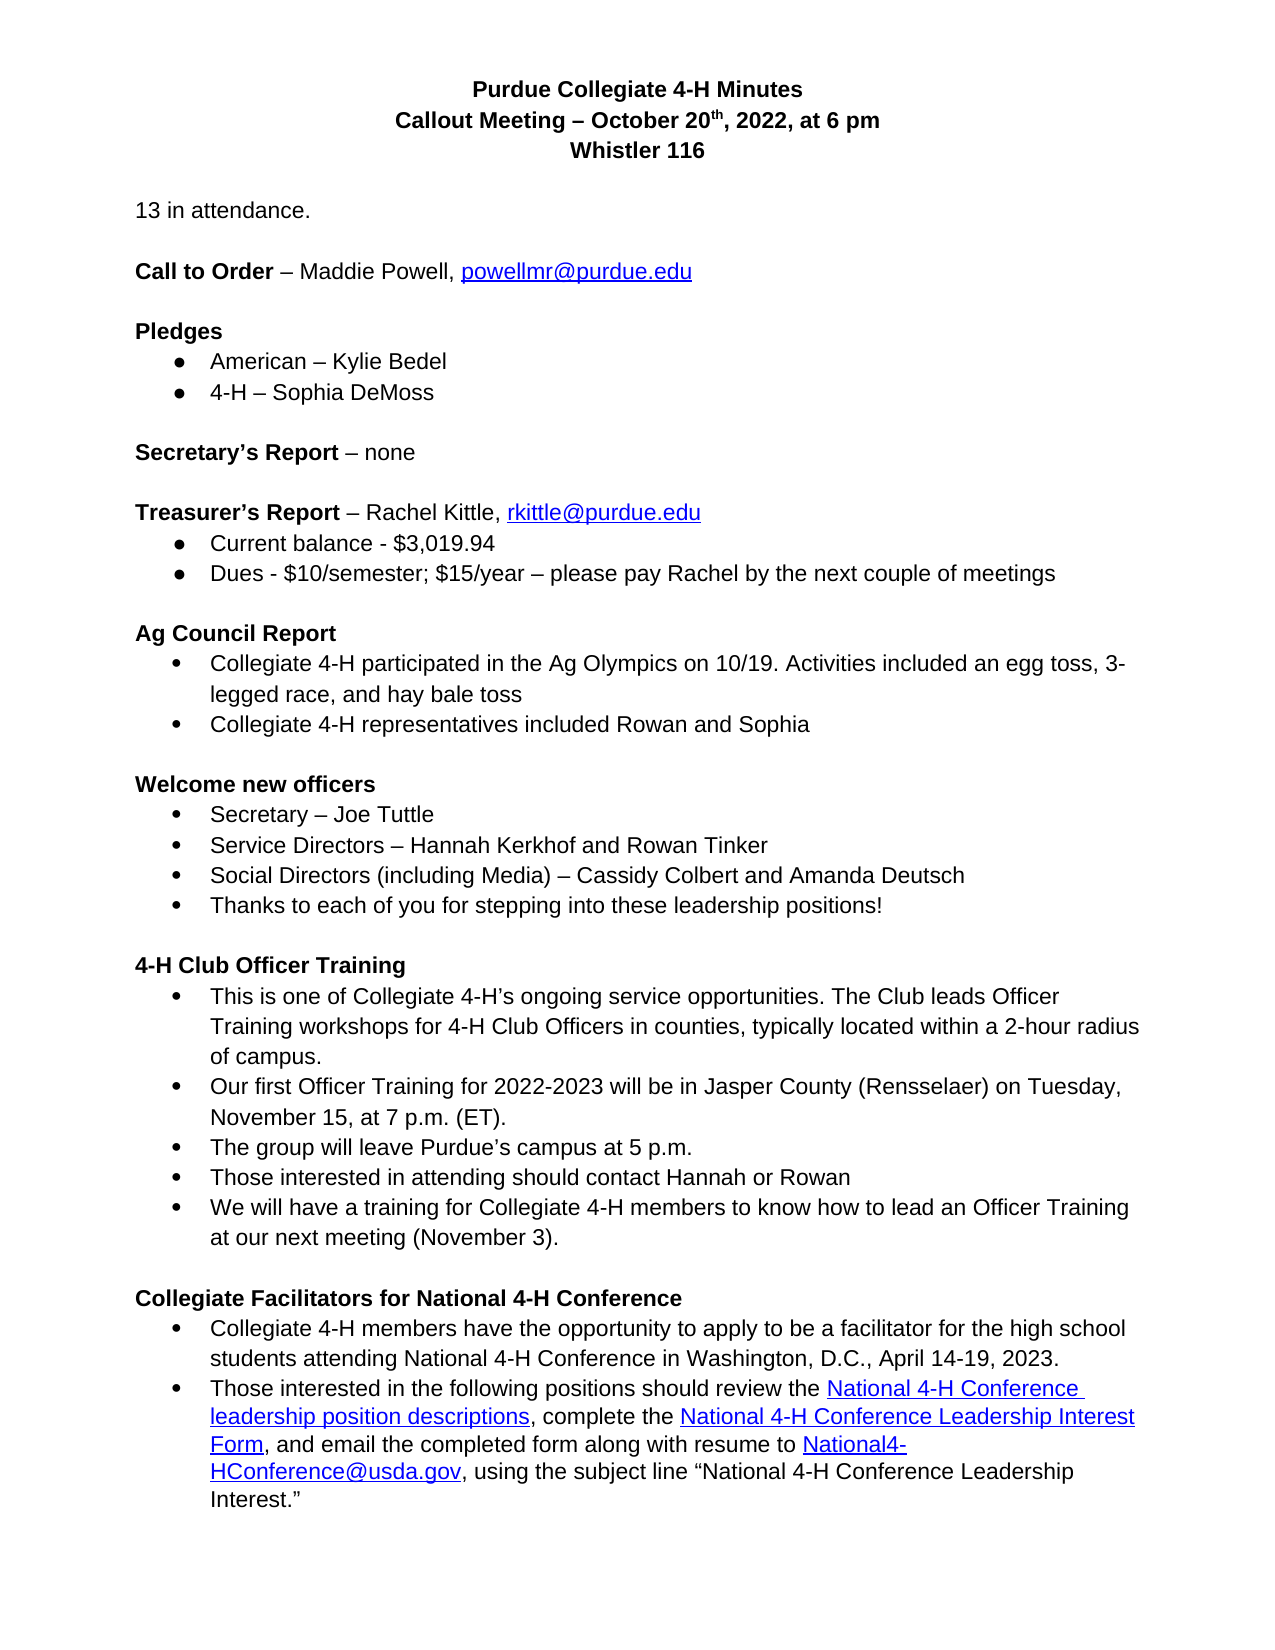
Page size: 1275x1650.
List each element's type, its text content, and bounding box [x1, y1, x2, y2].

text 4-H Club Officer Training [135, 952, 1140, 979]
list American – Kylie Bedel [172, 348, 1140, 375]
list The group will leave Purdue’s campus at 5 p.m. [172, 1134, 1140, 1160]
list Collegiate 4-H members have the opportunity to apply to be a facilitator for the high school students attending National 4-H Conference in Washington, D.C., April 14-19, 2023. [172, 1315, 1140, 1372]
list Thanks to each of you for stepping into these leadership positions! [172, 892, 1140, 918]
list Those interested in attending should contact Hannah or Rowan [172, 1164, 1140, 1190]
text Whistler 116 [135, 137, 1140, 163]
list Dues - $10/semester; $15/year – please pay Rachel by the next couple of meetings [172, 560, 1140, 586]
list 4-H – Sophia DeMoss [172, 378, 1140, 405]
text Secretary’s Report – none [135, 439, 1140, 465]
list Current balance - $3,019.94 [172, 529, 1140, 556]
list Service Directors – Hannah Kerkhof and Rowan Tinker [172, 832, 1140, 858]
list Secretary – Joe Tuttle [172, 801, 1140, 828]
text Ag Council Report [135, 620, 1140, 647]
text Treasurer’s Report – Rachel Kittle, rkittle@purdue.edu [135, 499, 1140, 526]
text Purdue Collegiate 4-H Minutes [135, 76, 1140, 103]
list Those interested in the following positions should review the National 4-H Conference leadership position descriptions, complete the National 4-H Conference Leadership Interest Form, and email the completed form along with resume to National4-HConference@usda.gov, using the subject line “National 4-H Conference Leadership Interest.” [172, 1375, 1140, 1512]
text Welcome new officers [135, 771, 1140, 798]
list Collegiate 4-H representatives included Rowan and Sophia [172, 711, 1140, 737]
text Pledges [135, 318, 1140, 344]
list Our first Officer Training for 2022-2023 will be in Jasper County (Rensselaer) on Tuesday, November 15, at 7 p.m. (ET). [172, 1073, 1140, 1130]
text 13 in attendance. [135, 197, 1140, 224]
text Call to Order – Maddie Powell, powellmr@purdue.edu [135, 258, 1140, 284]
list We will have a training for Collegiate 4-H members to know how to lead an Officer Training at our next meeting (November 3). [172, 1194, 1140, 1251]
list Collegiate 4-H participated in the Ag Olympics on 10/19. Activities included an egg toss, 3-legged race, and hay bale toss [172, 650, 1140, 707]
text Callout Meeting – October 20th, 2022, at 6 pm [135, 107, 1140, 133]
text Collegiate Facilitators for National 4-H Conference [135, 1285, 1140, 1311]
list This is one of Collegiate 4-H’s ongoing service opportunities. The Club leads Officer Training workshops for 4-H Club Officers in counties, typically located within a 2-hour radius of campus. [172, 983, 1140, 1069]
list Social Directors (including Media) – Cassidy Colbert and Amanda Deutsch [172, 862, 1140, 888]
